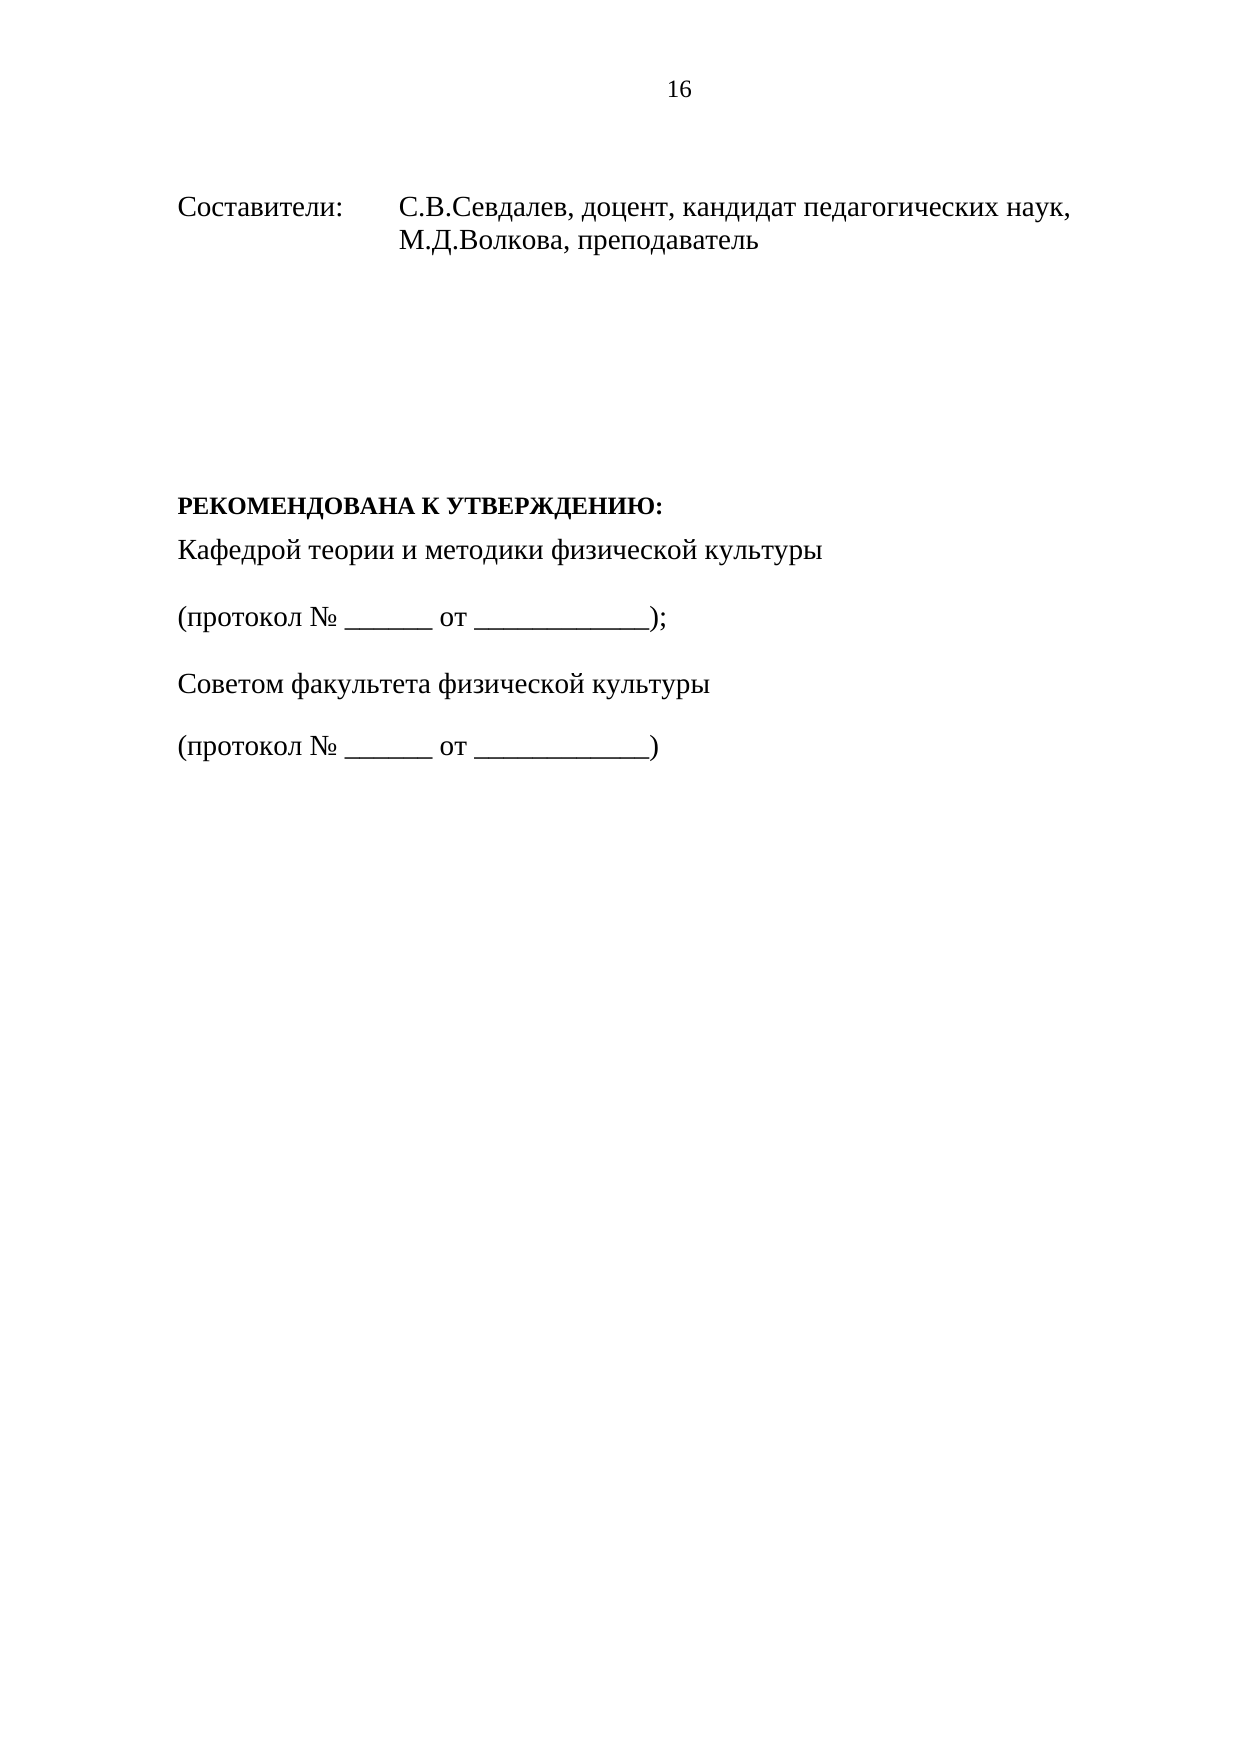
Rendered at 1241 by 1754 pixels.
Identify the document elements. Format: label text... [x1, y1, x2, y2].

text Советом факультета физической культуры [177, 666, 1181, 700]
text М.Д.Волкова, преподаватель [177, 222, 1181, 256]
text (протокол № ______ от ____________) [177, 728, 1181, 762]
text (протокол № ______ от ____________); [177, 599, 1181, 633]
text Составители: С.В.Севдалев, доцент, кандидат педагогических наук, [177, 189, 1181, 222]
text Кафедрой теории и методики физической культуры [177, 532, 1181, 566]
text РЕКОМЕНДОВАНА К УТВЕРЖДЕНИЮ: [177, 491, 1181, 519]
